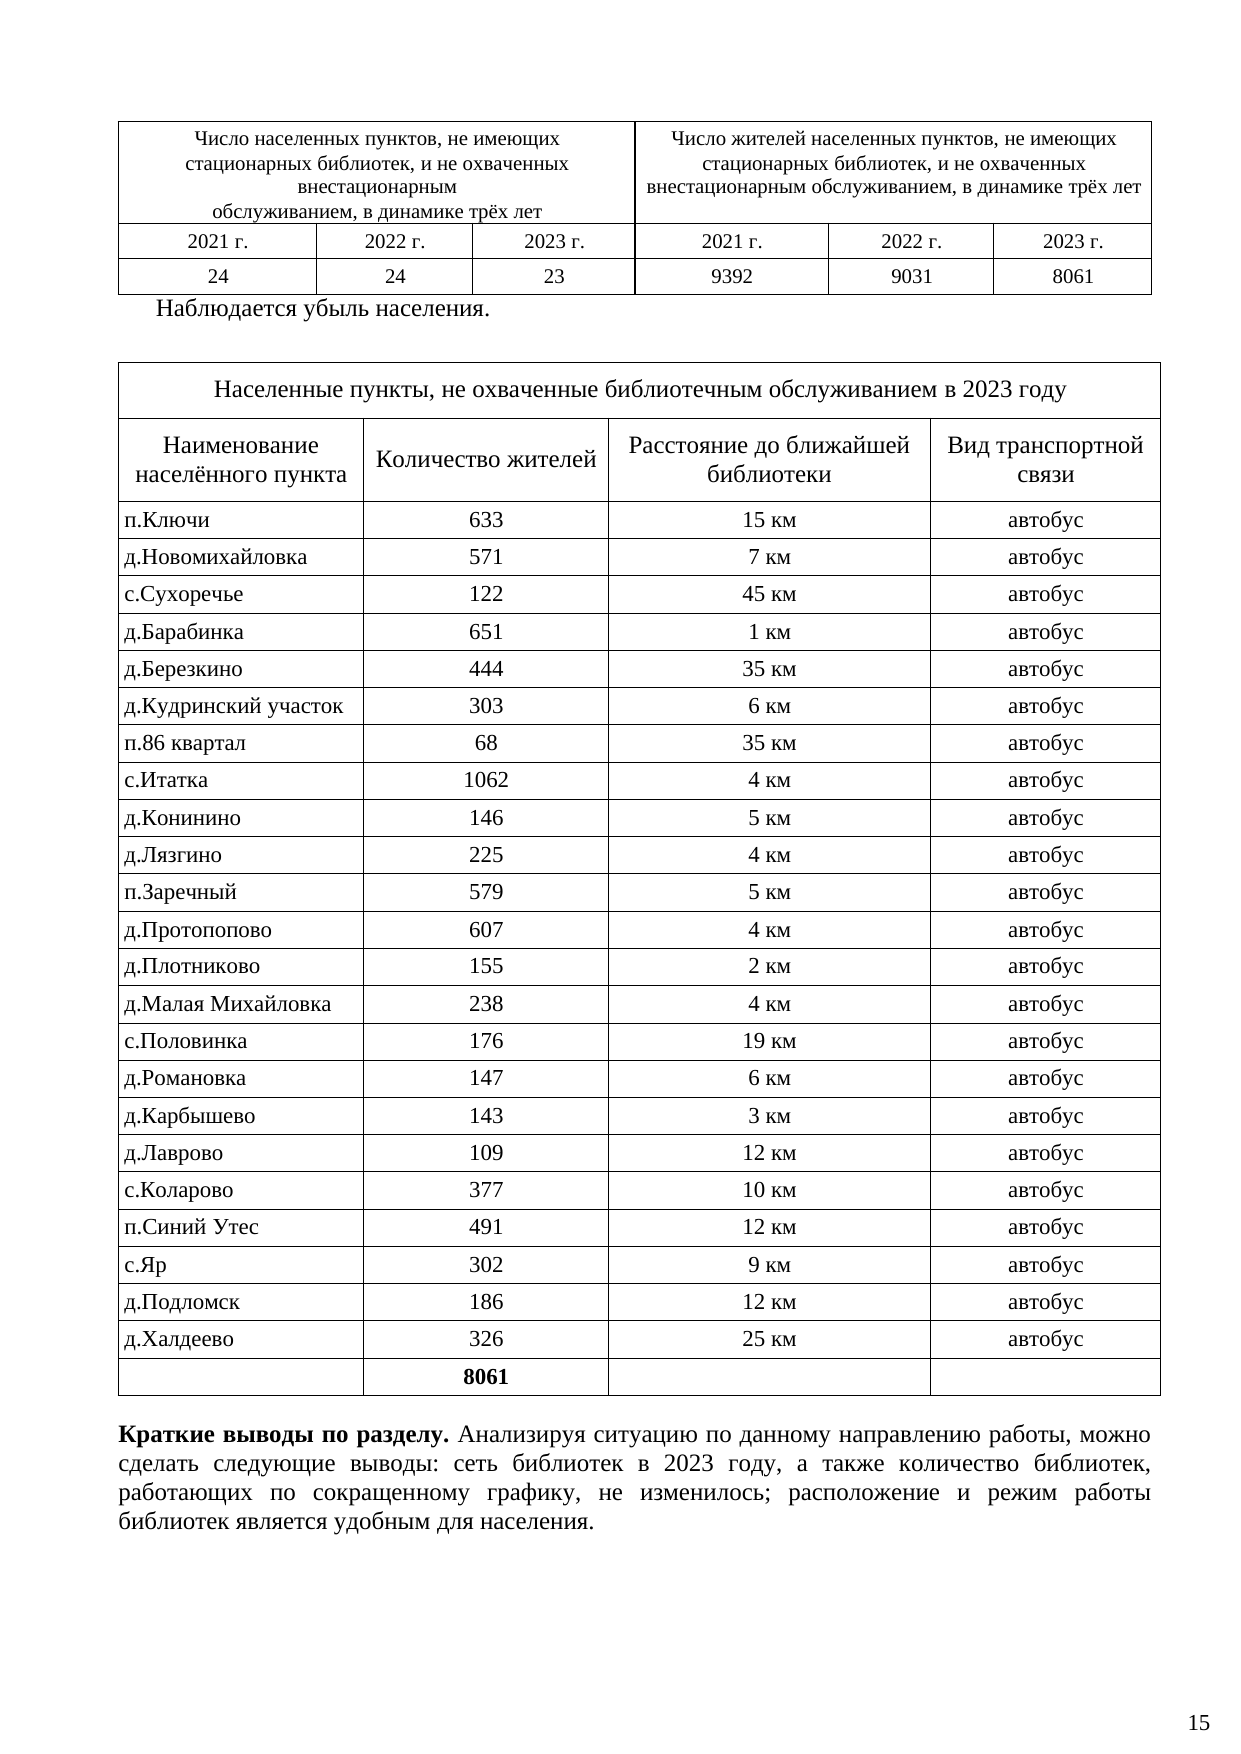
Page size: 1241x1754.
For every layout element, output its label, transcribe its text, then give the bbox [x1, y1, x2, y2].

table_cell 2022 г. [829, 224, 993, 258]
table_cell 2 км [609, 949, 930, 985]
table_cell с.Сухоречье [119, 576, 363, 613]
table_cell с.Половинка [119, 1024, 363, 1060]
table_cell 2023 г. [994, 224, 1151, 258]
table_cell автобус [931, 502, 1160, 538]
table_cell д.Конинино [119, 800, 363, 836]
table_cell 1 км [609, 614, 930, 650]
table_cell автобус [931, 986, 1160, 1022]
table_cell 491 [364, 1210, 608, 1246]
table_cell д.Кудринский участок [119, 688, 363, 724]
table_cell д.Подломск [119, 1284, 363, 1320]
table_header Населенные пункты, не охваченные библиотечным обслуживанием в 2023 году [119, 363, 1160, 417]
table_cell 8061 [994, 259, 1151, 293]
table_cell 4 км [609, 763, 930, 799]
table_cell 607 [364, 912, 608, 948]
table_cell 8061 [364, 1359, 608, 1395]
table_cell 24 [317, 259, 472, 293]
table_cell 2021 г. [636, 224, 828, 258]
table_cell 6 км [609, 688, 930, 724]
table_cell автобус [931, 763, 1160, 799]
table_cell 9392 [636, 259, 828, 293]
table_cell 444 [364, 651, 608, 687]
table_cell 377 [364, 1172, 608, 1209]
table_cell автобус [931, 837, 1160, 873]
table_cell автобус [931, 1284, 1160, 1320]
table_cell автобус [931, 1172, 1160, 1209]
table_cell п.Заречный [119, 874, 363, 911]
table_cell 68 [364, 725, 608, 762]
table_cell 143 [364, 1098, 608, 1134]
table_cell 2021 г. [119, 224, 316, 258]
table_cell д.Березкино [119, 651, 363, 687]
table_cell д.Лаврово [119, 1135, 363, 1171]
table_cell автобус [931, 576, 1160, 613]
table_cell д.Карбышево [119, 1098, 363, 1134]
table_cell с.Итатка [119, 763, 363, 799]
table_cell 2022 г. [317, 224, 472, 258]
table_cell 3 км [609, 1098, 930, 1134]
table_cell 24 [119, 259, 316, 293]
table_cell 186 [364, 1284, 608, 1320]
table_cell 109 [364, 1135, 608, 1171]
table_cell 579 [364, 874, 608, 911]
table_cell автобус [931, 539, 1160, 575]
table_cell 147 [364, 1061, 608, 1097]
table_cell 35 км [609, 725, 930, 762]
table_cell Расстояние до ближайшей библиотеки [609, 419, 930, 501]
table_cell 176 [364, 1024, 608, 1060]
table_cell 5 км [609, 874, 930, 911]
table_cell 651 [364, 614, 608, 650]
table_cell с.Коларово [119, 1172, 363, 1209]
table_cell д.Романовка [119, 1061, 363, 1097]
table_cell 7 км [609, 539, 930, 575]
table_cell 4 км [609, 986, 930, 1022]
table_cell [609, 1359, 930, 1395]
table_header Число населенных пунктов, не имеющих стационарных библиотек, и не охваченных внестационарным обслуживанием, в динамике трёх лет [119, 122, 634, 223]
table_cell автобус [931, 688, 1160, 724]
table_cell д.Плотниково [119, 949, 363, 985]
table_cell д.Новомихайловка [119, 539, 363, 575]
table_header Число жителей населенных пунктов, не имеющих стационарных библиотек, и не охваченных внестационарным обслуживанием, в динамике трёх лет [636, 122, 1151, 223]
table_cell Вид транспортной связи [931, 419, 1160, 501]
table_cell 23 [473, 259, 634, 293]
table_cell Наименование населённого пункта [119, 419, 363, 501]
table_cell 45 км [609, 576, 930, 613]
table_cell [119, 1359, 363, 1395]
table_cell автобус [931, 949, 1160, 985]
table_cell 5 км [609, 800, 930, 836]
table_cell автобус [931, 1135, 1160, 1171]
table_cell автобус [931, 800, 1160, 836]
table_cell 633 [364, 502, 608, 538]
table_cell 2023 г. [473, 224, 634, 258]
table_cell Количество жителей [364, 419, 608, 501]
text Краткие выводы по разделу. Анализируя ситуацию по данному направлению работы, можно сделать следующие выводы: сеть библиотек в 2023 году, а также количество библиотек, работающих по сокращенному графику, не изменилось; расположение и режим работы библиотек является удобным для населения. [118, 1419, 1151, 1534]
table_cell 12 км [609, 1135, 930, 1171]
table_cell п.Синий Утес [119, 1210, 363, 1246]
table_cell д.Малая Михайловка [119, 986, 363, 1022]
table_cell 10 км [609, 1172, 930, 1209]
table_cell 326 [364, 1321, 608, 1358]
table_cell 19 км [609, 1024, 930, 1060]
table_cell автобус [931, 1321, 1160, 1358]
table_cell 25 км [609, 1321, 930, 1358]
table_cell 146 [364, 800, 608, 836]
table_cell 12 км [609, 1284, 930, 1320]
table_cell 302 [364, 1247, 608, 1283]
table_cell 9 км [609, 1247, 930, 1283]
text Наблюдается убыль населения. [156, 294, 1215, 322]
table_cell 122 [364, 576, 608, 613]
table_cell 571 [364, 539, 608, 575]
table_cell д.Барабинка [119, 614, 363, 650]
table_cell автобус [931, 1024, 1160, 1060]
table_cell 9031 [829, 259, 993, 293]
table_cell п.86 квартал [119, 725, 363, 762]
table_cell автобус [931, 614, 1160, 650]
table_cell 238 [364, 986, 608, 1022]
table_cell автобус [931, 725, 1160, 762]
table_cell 155 [364, 949, 608, 985]
table_cell д.Халдеево [119, 1321, 363, 1358]
table_cell автобус [931, 651, 1160, 687]
table_cell д.Протопопово [119, 912, 363, 948]
table_cell 15 км [609, 502, 930, 538]
table_cell автобус [931, 1210, 1160, 1246]
table_cell д.Лязгино [119, 837, 363, 873]
table_cell 35 км [609, 651, 930, 687]
table_cell 303 [364, 688, 608, 724]
table_cell автобус [931, 1247, 1160, 1283]
table_cell с.Яр [119, 1247, 363, 1283]
table_cell 4 км [609, 912, 930, 948]
table_cell автобус [931, 912, 1160, 948]
table_cell 6 км [609, 1061, 930, 1097]
table_cell 1062 [364, 763, 608, 799]
table_cell автобус [931, 1061, 1160, 1097]
table_cell [931, 1359, 1160, 1395]
table_cell 12 км [609, 1210, 930, 1246]
table_cell 4 км [609, 837, 930, 873]
table_cell 225 [364, 837, 608, 873]
table_cell автобус [931, 874, 1160, 911]
table_cell автобус [931, 1098, 1160, 1134]
table_cell п.Ключи [119, 502, 363, 538]
